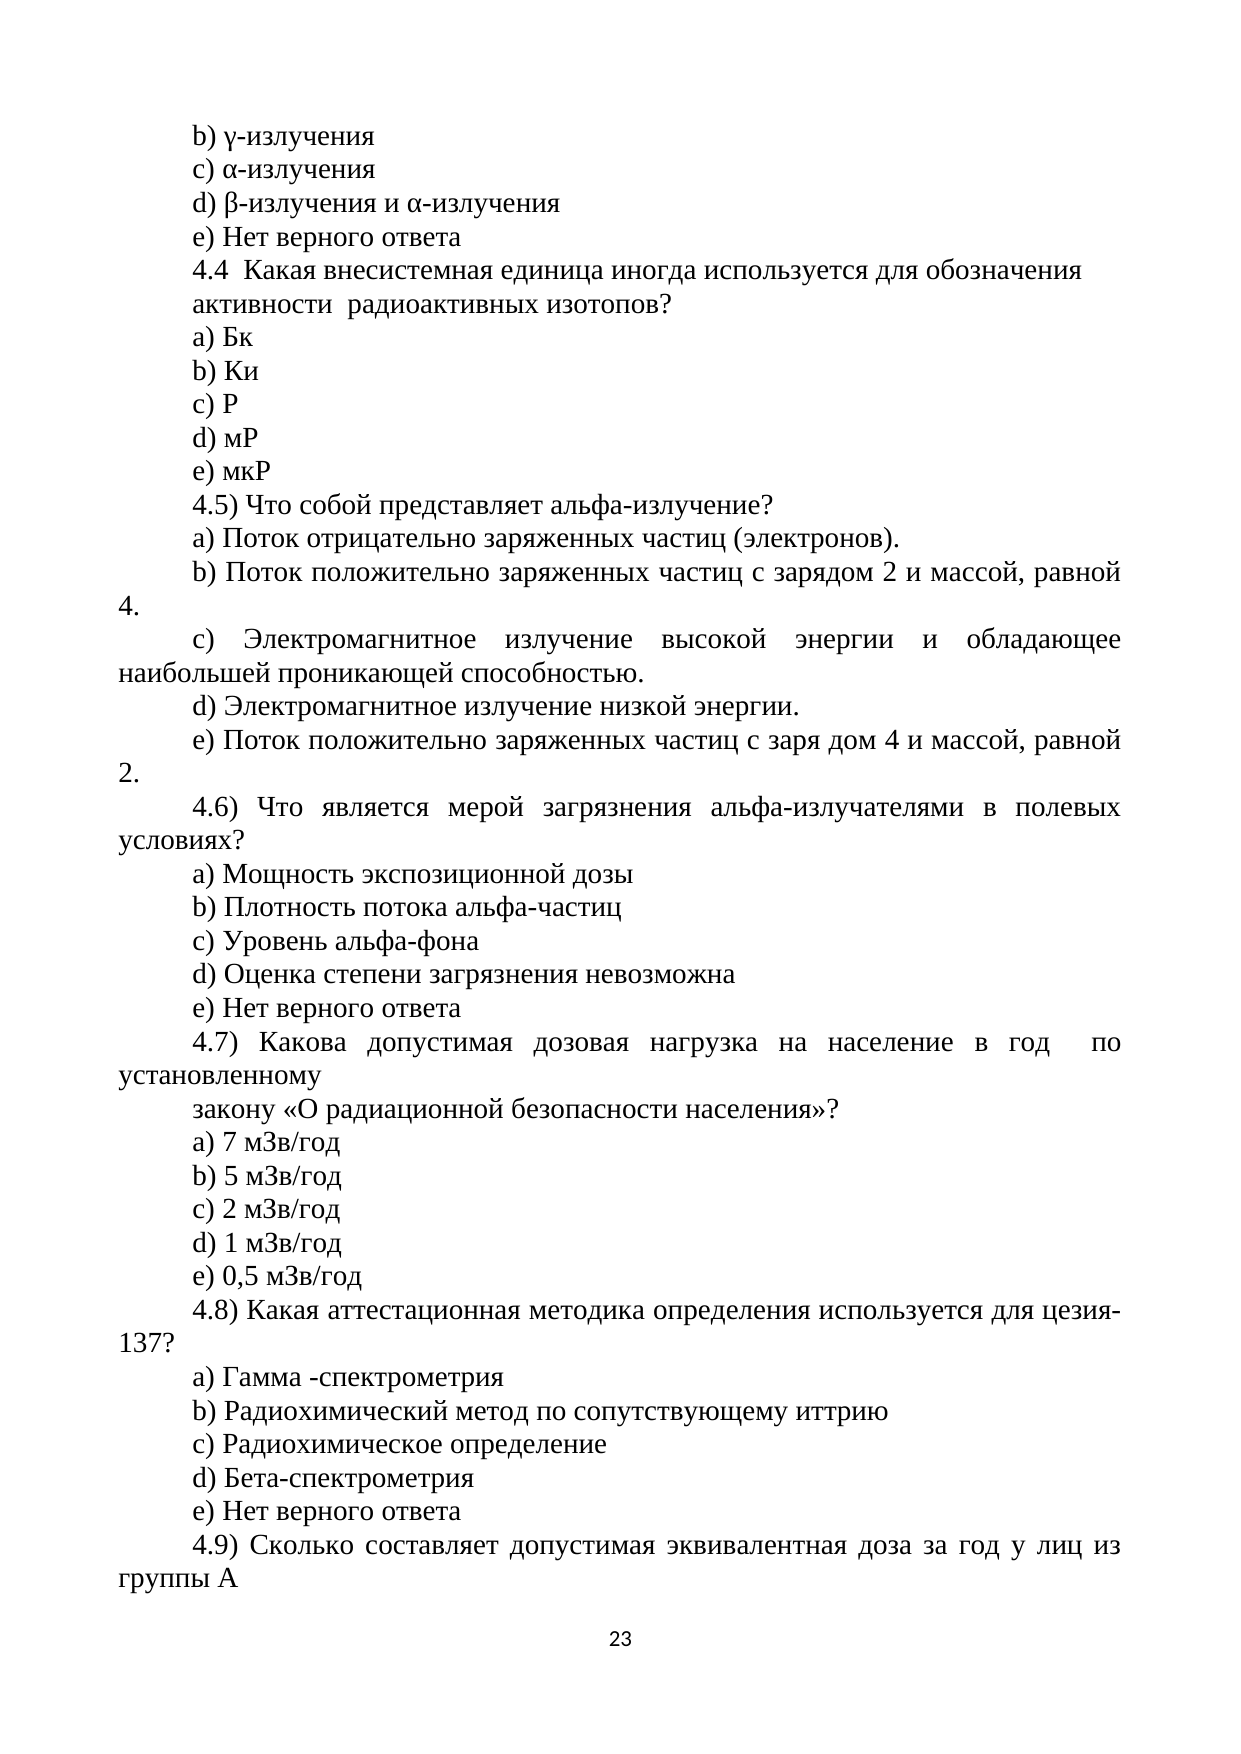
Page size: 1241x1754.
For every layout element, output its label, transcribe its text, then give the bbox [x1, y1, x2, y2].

text a) Мощность экспозиционной дозы [118, 856, 1122, 889]
text d) мР [118, 420, 1122, 453]
text закону «О радиационной безопасности населения»? [118, 1091, 1122, 1124]
text a) Гамма -спектрометрия [118, 1359, 1122, 1393]
text d) Электромагнитное излучение низкой энергии. [118, 688, 1122, 722]
text b) Плотность потока альфа-частиц [118, 889, 1122, 923]
text b) 5 мЗв/год [118, 1158, 1122, 1191]
text 4.8) Какая аттестационная методика определения используется для цезия-137? [118, 1292, 1122, 1359]
text a) Бк [118, 319, 1122, 353]
text 4.6) Что является мерой загрязнения альфа-излучателями в полевых условиях? [118, 789, 1122, 856]
text b) γ-излучения [118, 118, 1122, 152]
text a) Поток отрицательно заряженных частиц (электронов). [118, 521, 1122, 554]
text активности радиоактивных изотопов? [118, 286, 1122, 319]
text b) Радиохимический метод по сопутствующему иттрию [118, 1393, 1122, 1426]
text b) Поток положительно заряженных частиц с зарядом 2 и массой, равной 4. [118, 554, 1122, 621]
text 4.7) Какова допустимая дозовая нагрузка на население в год по установленному [118, 1024, 1122, 1091]
text b) Ки [118, 353, 1122, 386]
text c) 2 мЗв/год [118, 1191, 1122, 1225]
text c) α-излучения [118, 152, 1122, 185]
text e) 0,5 мЗв/год [118, 1258, 1122, 1292]
text 4.4 Какая внесистемная единица иногда используется для обозначения [118, 252, 1122, 286]
text c) Радиохимическое определение [118, 1426, 1122, 1460]
text d) 1 мЗв/год [118, 1225, 1122, 1258]
text 4.9) Сколько составляет допустимая эквивалентная доза за год у лиц из группы А [118, 1527, 1122, 1594]
text 4.5) Что собой представляет альфа-излучение? [118, 487, 1122, 521]
text e) мкР [118, 453, 1122, 487]
text c) Уровень альфа-фона [118, 923, 1122, 957]
text d) Бета-спектрометрия [118, 1460, 1122, 1493]
text c) Р [118, 386, 1122, 420]
text d) β-излучения и α-излучения [118, 185, 1122, 219]
text e) Нет верного ответа [118, 1493, 1122, 1527]
text e) Нет верного ответа [118, 990, 1122, 1024]
text d) Оценка степени загрязнения невозможна [118, 957, 1122, 990]
text e) Поток положительно заряженных частиц с заря дом 4 и массой, равной 2. [118, 722, 1122, 789]
text a) 7 мЗв/год [118, 1124, 1122, 1158]
text c) Электромагнитное излучение высокой энергии и обладающее наибольшей проникающей способностью. [118, 621, 1122, 688]
text e) Нет верного ответа [118, 219, 1122, 252]
